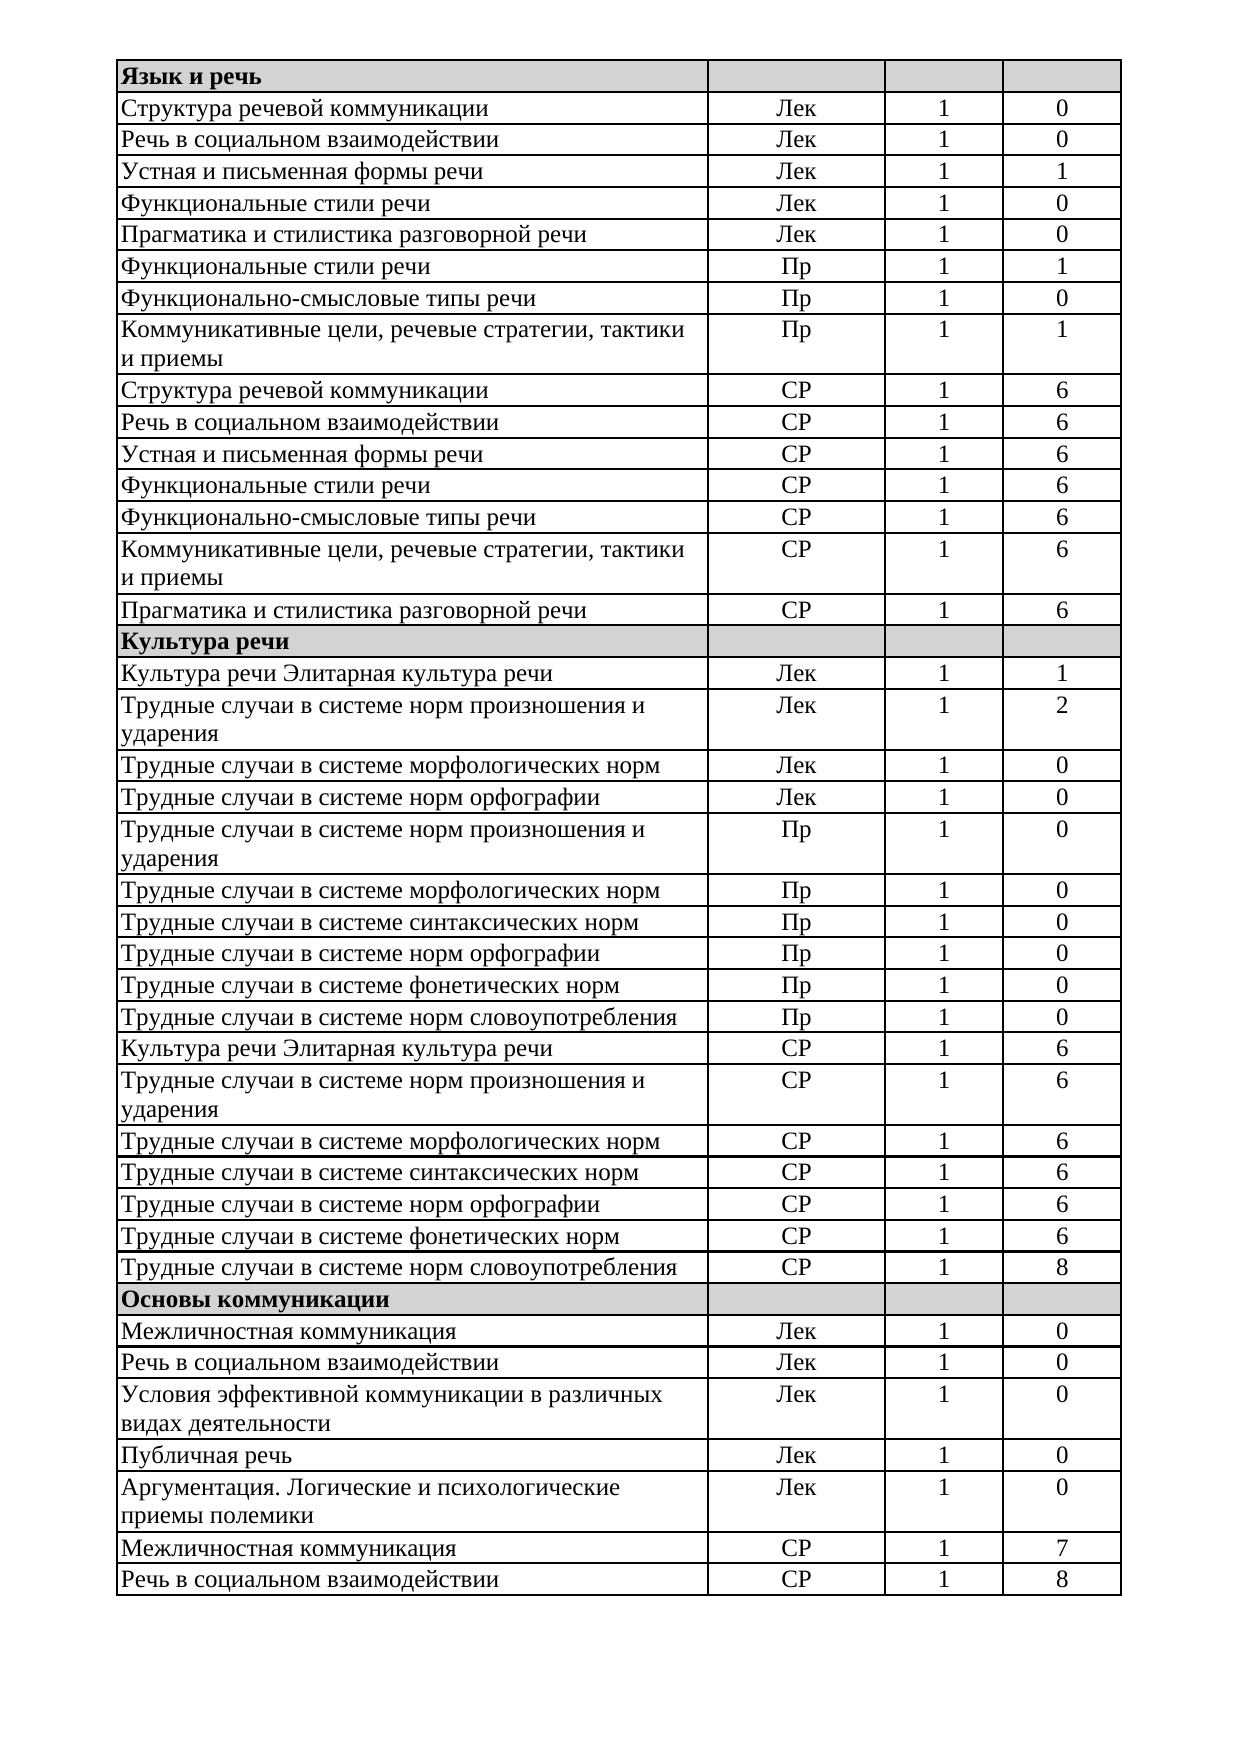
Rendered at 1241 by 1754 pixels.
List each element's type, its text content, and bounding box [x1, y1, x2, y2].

table_cell Публичная речь [118, 1440, 707, 1470]
table_cell 2 [1004, 690, 1120, 748]
table_cell 1 [886, 1348, 1002, 1377]
table_cell 0 [1004, 938, 1120, 968]
table_cell СР [709, 407, 884, 437]
table_cell 0 [1004, 283, 1120, 312]
table_cell 1 [886, 938, 1002, 968]
table_cell Лек [709, 1379, 884, 1438]
table_cell 0 [1004, 1440, 1120, 1470]
table_cell Лек [709, 220, 884, 249]
table_cell Функциональные стили речи [118, 470, 707, 500]
table_cell 0 [1004, 970, 1120, 999]
table_cell 6 [1004, 470, 1120, 500]
table_cell Межличностная коммуникация [118, 1533, 707, 1562]
table_cell СР [709, 595, 884, 624]
table_cell СР [709, 375, 884, 405]
table_cell 0 [1004, 907, 1120, 936]
table_cell 0 [1004, 220, 1120, 249]
table_cell Функциональные стили речи [118, 188, 707, 217]
table_cell 6 [1004, 502, 1120, 532]
table_cell 1 [886, 751, 1002, 780]
table_cell 1 [886, 595, 1002, 624]
table_cell 1 [886, 1065, 1002, 1124]
table_cell Трудные случаи в системе норм орфографии [118, 1189, 707, 1219]
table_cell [118, 1472, 707, 1531]
table_cell 0 [1004, 188, 1120, 217]
table_cell Трудные случаи в системе норм произношения и ударения [118, 1065, 707, 1124]
table_cell 0 [1004, 875, 1120, 904]
table_cell 1 [886, 502, 1002, 532]
table_cell Пр [709, 283, 884, 312]
table_cell Лек [709, 1348, 884, 1377]
table_cell 0 [1004, 125, 1120, 154]
table_cell Трудные случаи в системе фонетических норм [118, 1221, 707, 1250]
table_cell СР [709, 502, 884, 532]
table_cell Трудные случаи в системе морфологических норм [118, 1126, 707, 1155]
table_cell 0 [1004, 814, 1120, 873]
table_cell 1 [886, 534, 1002, 593]
table_cell 1 [886, 1189, 1002, 1219]
table_cell Устная и письменная формы речи [118, 156, 707, 186]
table_cell Лек [709, 1316, 884, 1345]
table_cell Основы коммуникации [118, 1284, 707, 1314]
table_cell 1 [886, 1533, 1002, 1562]
table_cell 1 [886, 1033, 1002, 1063]
table_cell Лек [709, 156, 884, 186]
table_cell 1 [886, 1440, 1002, 1470]
table_cell СР [709, 470, 884, 500]
table_cell Трудные случаи в системе морфологических норм [118, 751, 707, 780]
table_cell Трудные случаи в системе норм произношения и ударения [118, 690, 707, 748]
table_cell Функциональные стили речи [118, 251, 707, 281]
table_cell 1 [886, 251, 1002, 281]
table_cell Лек [709, 93, 884, 122]
table_cell СР [709, 1065, 884, 1124]
table_header Язык и речь [118, 61, 707, 91]
table_cell [709, 1284, 884, 1314]
table_cell 1 [886, 188, 1002, 217]
table_cell Пр [709, 814, 884, 873]
table_cell 7 [1004, 1533, 1120, 1562]
table_cell 6 [1004, 1158, 1120, 1187]
table_cell 1 [886, 970, 1002, 999]
table_cell 0 [1004, 1379, 1120, 1438]
table_cell 1 [886, 407, 1002, 437]
table_cell 1 [886, 658, 1002, 688]
table_cell Прагматика и стилистика разговорной речи [118, 595, 707, 624]
table_cell 1 [886, 220, 1002, 249]
table_cell 6 [1004, 1033, 1120, 1063]
table_cell 1 [886, 1253, 1002, 1282]
table_cell 6 [1004, 1221, 1120, 1250]
table_cell 6 [1004, 595, 1120, 624]
table_cell Функционально-смысловые типы речи [118, 502, 707, 532]
table_cell Функционально-смысловые типы речи [118, 283, 707, 312]
table_cell Трудные случаи в системе синтаксических норм [118, 907, 707, 936]
table_cell Речь в социальном взаимодействии [118, 407, 707, 437]
table_cell 8 [1004, 1253, 1120, 1282]
table_cell Лек [709, 188, 884, 217]
table_cell [1004, 626, 1120, 656]
table_cell Речь в социальном взаимодействии [118, 1348, 707, 1377]
table_cell 0 [1004, 1348, 1120, 1377]
table_cell 0 [1004, 751, 1120, 780]
table_cell 1 [886, 375, 1002, 405]
table_cell Трудные случаи в системе норм словоупотребления [118, 1253, 707, 1282]
table_cell СР [709, 1253, 884, 1282]
table_cell Пр [709, 875, 884, 904]
table_cell 0 [1004, 1002, 1120, 1031]
table_header [886, 61, 1002, 91]
table_cell Лек [709, 125, 884, 154]
table_cell Лек [709, 1472, 884, 1531]
table_cell Трудные случаи в системе морфологических норм [118, 875, 707, 904]
table_cell 1 [1004, 156, 1120, 186]
table_cell Пр [709, 251, 884, 281]
table_cell [886, 626, 1002, 656]
table_cell СР [709, 439, 884, 468]
table_cell Трудные случаи в системе норм произношения и ударения [118, 814, 707, 873]
table_cell 6 [1004, 439, 1120, 468]
table_cell СР [709, 1033, 884, 1063]
table_cell 1 [1004, 315, 1120, 373]
table_cell 6 [1004, 534, 1120, 593]
table_cell Трудные случаи в системе норм орфографии [118, 782, 707, 812]
table_cell 1 [886, 283, 1002, 312]
table_cell 0 [1004, 782, 1120, 812]
table_cell Лек [709, 658, 884, 688]
table_cell [1004, 1284, 1120, 1314]
table_cell Пр [709, 315, 884, 373]
table_cell 1 [886, 1158, 1002, 1187]
table_cell СР [709, 1126, 884, 1155]
table_cell СР [709, 534, 884, 593]
table_cell Культура речи [118, 626, 707, 656]
table_cell Трудные случаи в системе фонетических норм [118, 970, 707, 999]
table_cell 1 [886, 315, 1002, 373]
table_cell 1 [1004, 658, 1120, 688]
table_cell Лек [709, 751, 884, 780]
table_cell Прагматика и стилистика разговорной речи [118, 220, 707, 249]
table_cell 1 [886, 782, 1002, 812]
table_cell 6 [1004, 1065, 1120, 1124]
table_cell 1 [886, 690, 1002, 748]
table_cell Коммуникативные цели, речевые стратегии, тактики и приемы [118, 315, 707, 373]
table_cell Культура речи Элитарная культура речи [118, 658, 707, 688]
table_header [709, 61, 884, 91]
table_cell 0 [1004, 1472, 1120, 1531]
table_cell 6 [1004, 1126, 1120, 1155]
table_cell Пр [709, 907, 884, 936]
table_cell Пр [709, 1002, 884, 1031]
table_cell СР [709, 1158, 884, 1187]
table_cell 1 [886, 1002, 1002, 1031]
table_cell 8 [1004, 1564, 1120, 1594]
table_cell Условия эффективной коммуникации в различных видах деятельности [118, 1379, 707, 1438]
table_cell 1 [886, 1126, 1002, 1155]
table_cell Трудные случаи в системе норм орфографии [118, 938, 707, 968]
table_cell 1 [886, 470, 1002, 500]
table_cell Лек [709, 690, 884, 748]
table_cell Лек [709, 1440, 884, 1470]
table_cell СР [709, 1221, 884, 1250]
table_cell СР [709, 1189, 884, 1219]
table_cell [886, 1284, 1002, 1314]
table_cell 1 [886, 907, 1002, 936]
table_cell [709, 626, 884, 656]
table_cell 6 [1004, 1189, 1120, 1219]
table_cell Структура речевой коммуникации [118, 93, 707, 122]
table_cell Пр [709, 970, 884, 999]
table_cell 1 [886, 1316, 1002, 1345]
table_cell 1 [1004, 251, 1120, 281]
table_header [1004, 61, 1120, 91]
table_cell Межличностная коммуникация [118, 1316, 707, 1345]
table_cell Устная и письменная формы речи [118, 439, 707, 468]
table_cell Лек [709, 782, 884, 812]
table_cell 1 [886, 875, 1002, 904]
table_cell 1 [886, 814, 1002, 873]
table_cell Структура речевой коммуникации [118, 375, 707, 405]
table_cell 1 [886, 93, 1002, 122]
table_cell Речь в социальном взаимодействии [118, 1564, 707, 1594]
table_cell 1 [886, 1472, 1002, 1531]
table_cell 1 [886, 125, 1002, 154]
table_cell 1 [886, 1221, 1002, 1250]
table_cell 0 [1004, 1316, 1120, 1345]
table_cell Трудные случаи в системе синтаксических норм [118, 1158, 707, 1187]
table_cell Культура речи Элитарная культура речи [118, 1033, 707, 1063]
table_cell Речь в социальном взаимодействии [118, 125, 707, 154]
table_cell 1 [886, 1564, 1002, 1594]
table_cell СР [709, 1533, 884, 1562]
table_cell СР [709, 1564, 884, 1594]
table_cell Трудные случаи в системе норм словоупотребления [118, 1002, 707, 1031]
table_cell 1 [886, 1379, 1002, 1438]
table_cell 1 [886, 156, 1002, 186]
table_cell Коммуникативные цели, речевые стратегии, тактики и приемы [118, 534, 707, 593]
table_cell 6 [1004, 375, 1120, 405]
table_cell Пр [709, 938, 884, 968]
table_cell 1 [886, 439, 1002, 468]
table_cell 6 [1004, 407, 1120, 437]
table_cell 0 [1004, 93, 1120, 122]
